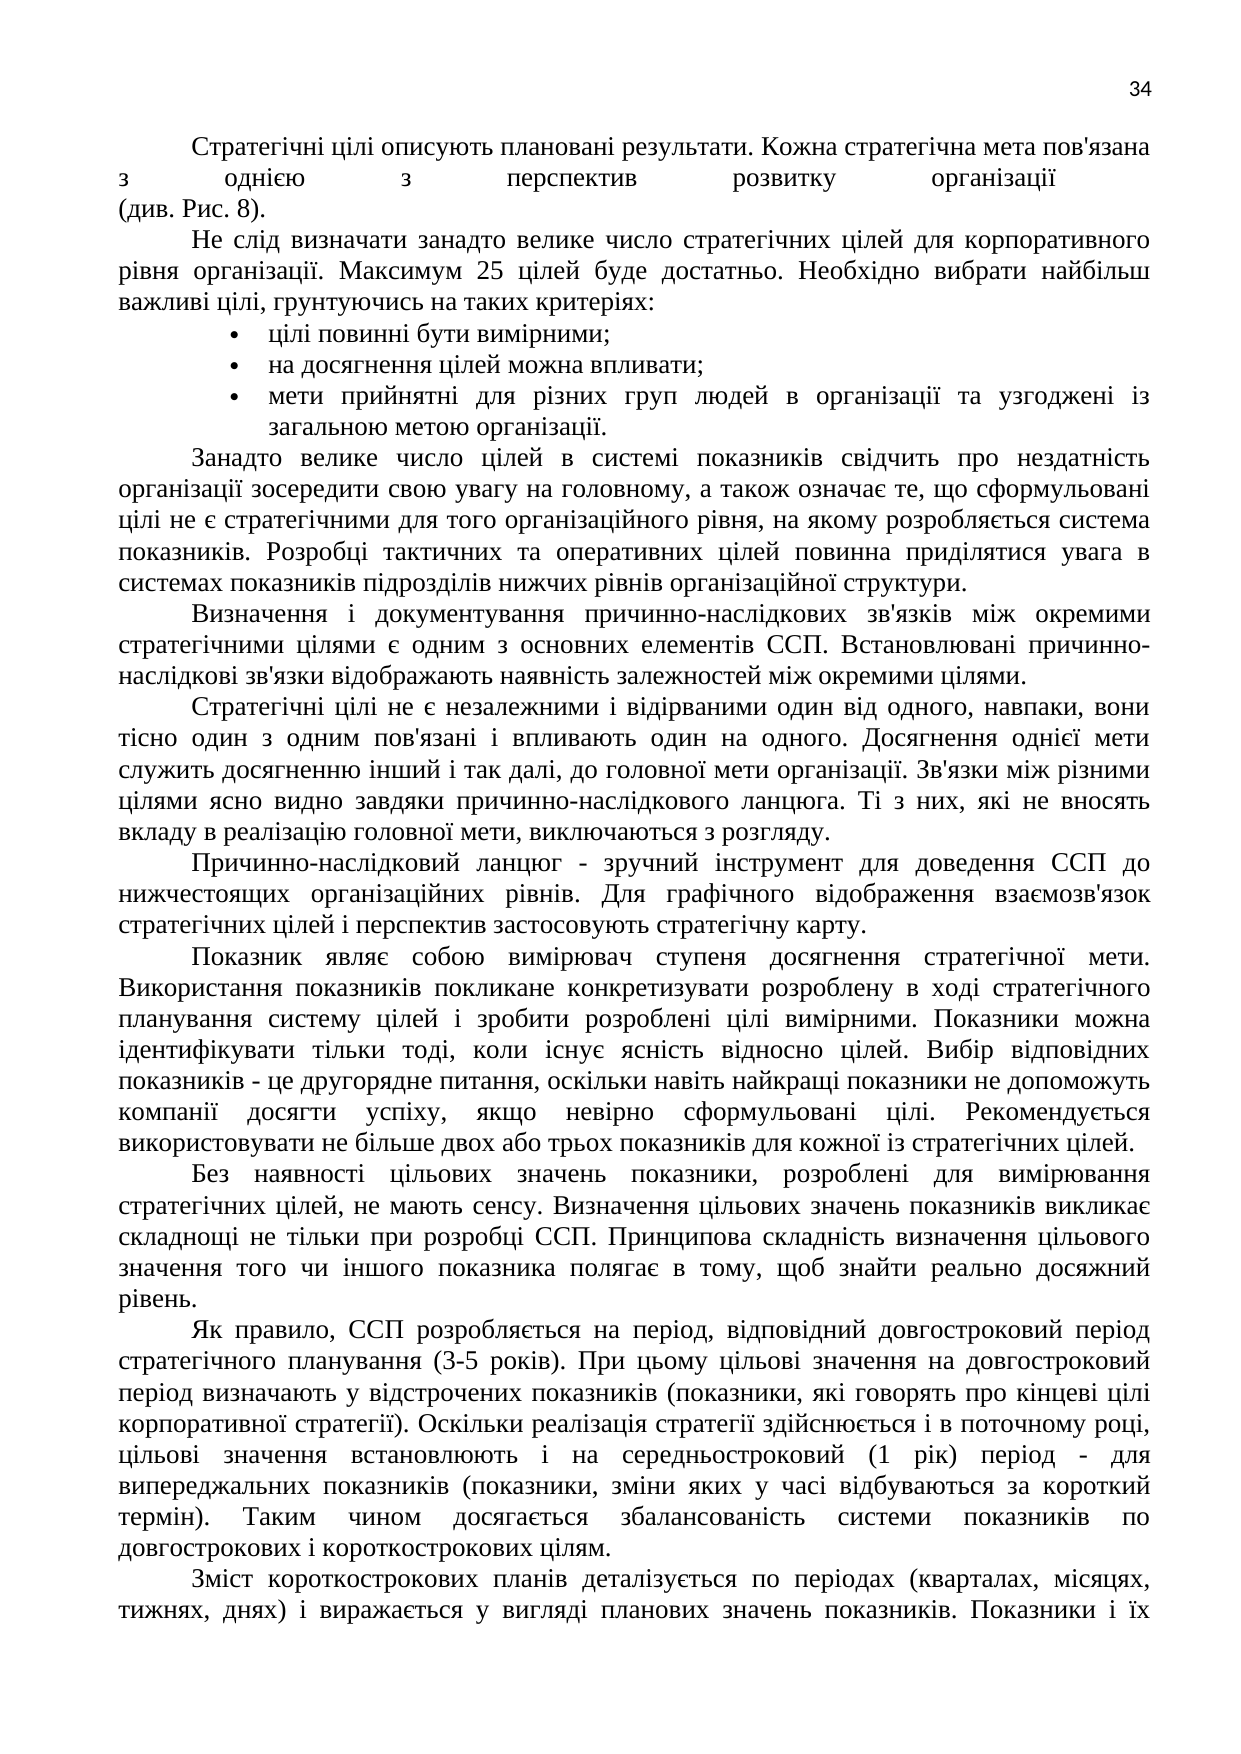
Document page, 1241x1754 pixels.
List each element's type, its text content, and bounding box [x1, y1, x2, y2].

text Стратегічні цілі описують плановані результати. Кожна стратегічна мета пов'язана з однією з перспектив розвитку організації (див. Рис. 8). [118, 130, 1152, 223]
text Занадто велике число цілей в системі показників свідчить про нездатність організації зосередити свою увагу на головному, а також означає те, що сформульовані цілі не є стратегічними для того організаційного рівня, на якому розробляється система показників. Розробці тактичних та оперативних цілей повинна приділятися увага в системах показників підрозділів нижчих рівнів організаційної структури. [118, 441, 1152, 597]
text Без наявності цільових значень показники, розроблені для вимірювання стратегічних цілей, не мають сенсу. Визначення цільових значень показників викликає складнощі не тільки при розробці ССП. Принципова складність визначення цільового значення того чи іншого показника полягає в тому, щоб знайти реально досяжний рівень. [118, 1158, 1152, 1313]
text Показник являє собою вимірювач ступеня досягнення стратегічної мети. Використання показників покликане конкретизувати розроблену в ході стратегічного планування систему цілей і зробити розроблені цілі вимірними. Показники можна ідентифікувати тільки тоді, коли існує ясність відносно цілей. Вибір відповідних показників - це другорядне питання, оскільки навіть найкращі показники не допоможуть компанії досягти успіху, якщо невірно сформульовані цілі. Рекомендується використовувати не більше двох або трьох показників для кожної із стратегічних цілей. [118, 939, 1152, 1158]
text Стратегічні цілі не є незалежними і відірваними один від одного, навпаки, вони тісно один з одним пов'язані і впливають один на одного. Досягнення однієї мети служить досягненню інший і так далі, до головної мети організації. Зв'язки між різними цілями ясно видно завдяки причинно-наслідкового ланцюга. Ті з них, які не вносять вкладу в реалізацію головної мети, виключаються з розгляду. [118, 690, 1152, 846]
text Не слід визначати занадто велике число стратегічних цілей для корпоративного рівня організації. Максимум 25 цілей буде достатньо. Необхідно вибрати найбільш важливі цілі, грунтуючись на таких критеріях: [118, 223, 1152, 317]
text Визначення і документування причинно-наслідкових зв'язків між окремими стратегічними цілями є одним з основних елементів ССП. Встановлювані причинно-наслідкові зв'язки відображають наявність залежностей між окремими цілями. [118, 597, 1152, 690]
list на досягнення цілей можна впливати; [231, 348, 1152, 379]
text Причинно-наслідковий ланцюг - зручний інструмент для доведення ССП до нижчестоящих організаційних рівнів. Для графічного відображення взаємозв'язок стратегічних цілей і перспектив застосовують стратегічну карту. [118, 846, 1152, 939]
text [118, 1562, 1152, 1625]
list цілі повинні бути вимірними; [231, 317, 1152, 348]
list мети прийнятні для різних груп людей в організації та узгоджені із загальною метою організації. [231, 379, 1152, 441]
text Як правило, ССП розробляється на період, відповідний довгостроковий період стратегічного планування (3-5 років). При цьому цільові значення на довгостроковий період визначають у відстрочених показників (показники, які говорять про кінцеві цілі корпоративної стратегії). Оскільки реалізація стратегії здійснюється і в поточному році, цільові значення встановлюють і на середньостроковий (1 рік) період - для випереджальних показників (показники, зміни яких у часі відбуваються за короткий термін). Таким чином досягається збалансованість системи показників по довгострокових і короткострокових цілям. [118, 1313, 1152, 1562]
